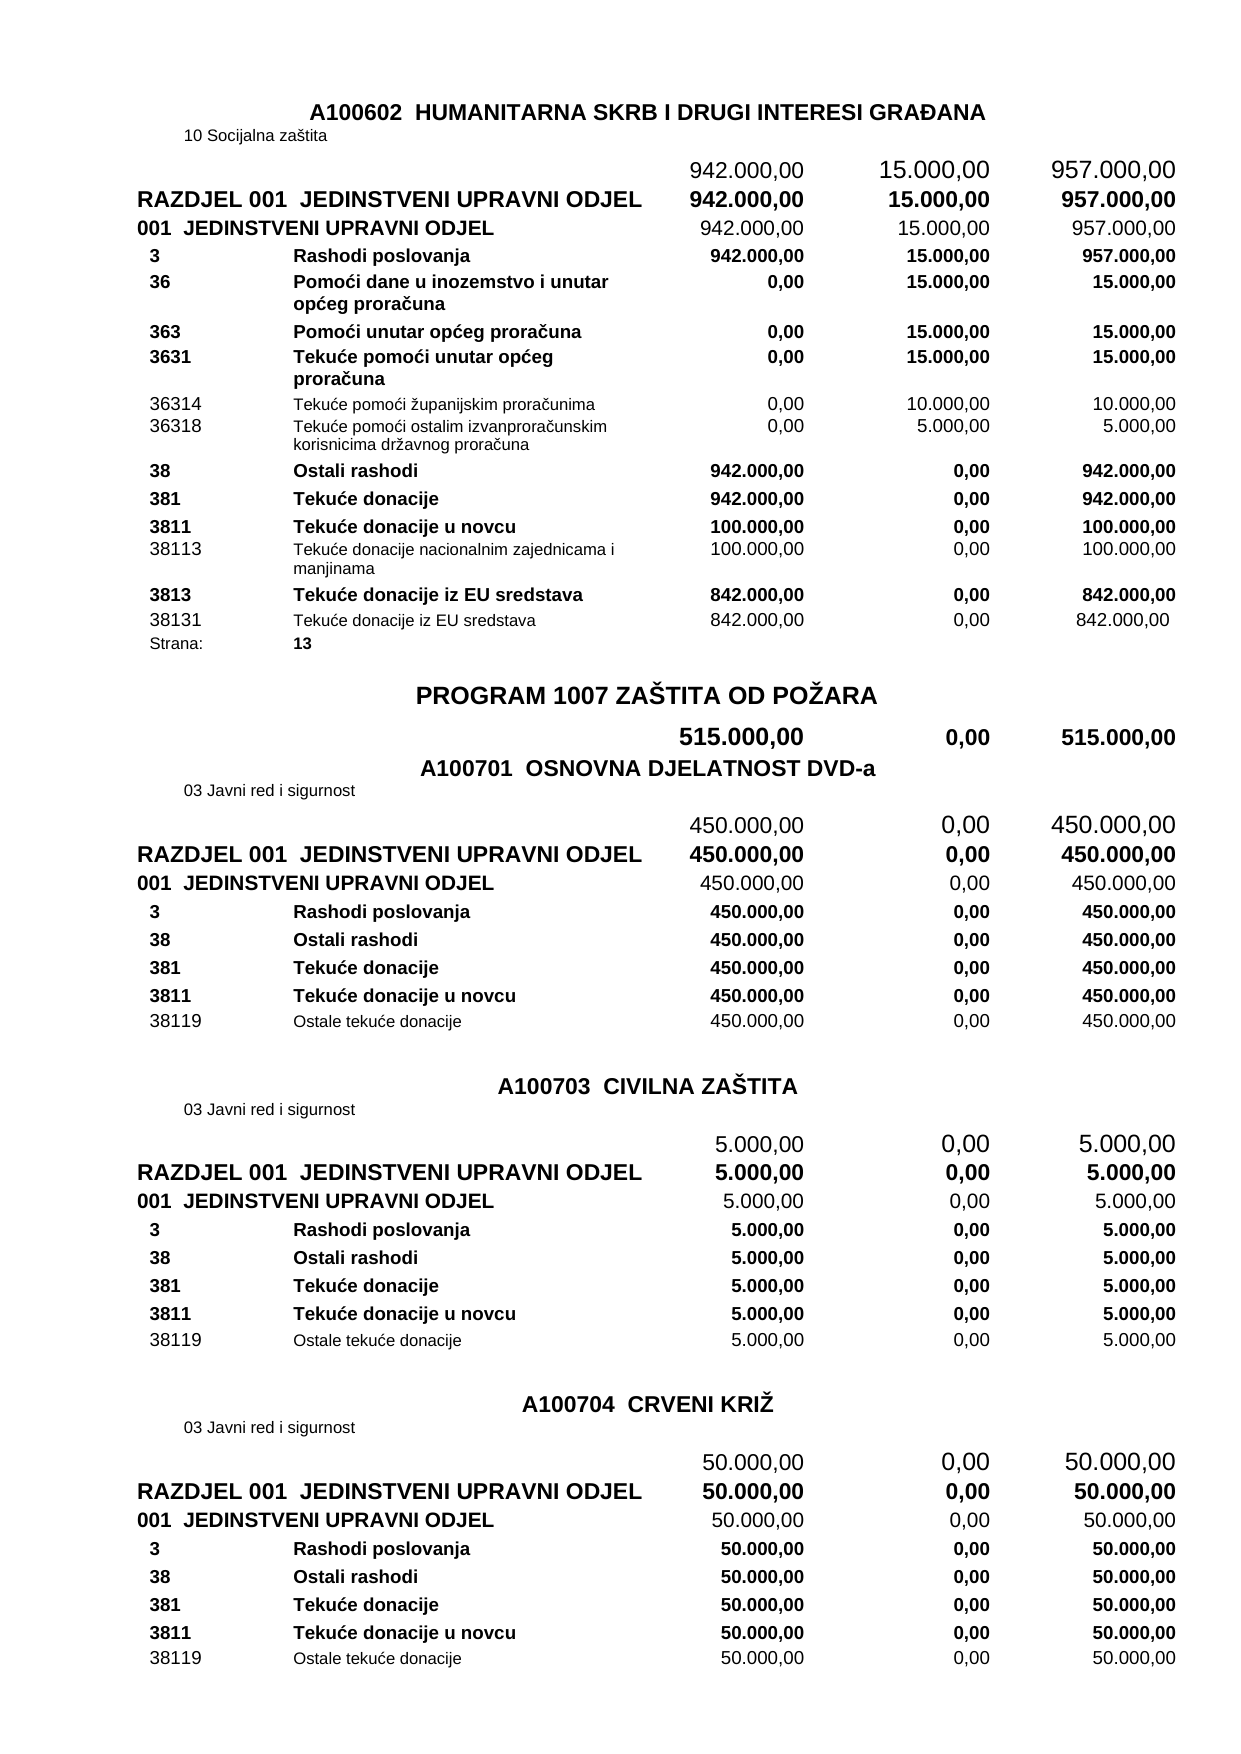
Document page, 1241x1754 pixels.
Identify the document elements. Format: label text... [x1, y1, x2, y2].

text 3 Rashodi poslovanja 5.000,00 0,00 5.000,00 [118, 1217, 1181, 1241]
text 3811 Tekuće donacije u novcu 50.000,00 0,00 50.000,00 [118, 1619, 1181, 1644]
text 001 JEDINSTVENI UPRAVNI ODJEL 5.000,00 0,00 5.000,00 [118, 1189, 1181, 1213]
text A100703 CIVILNA ZAŠTITA [118, 1073, 1181, 1100]
text 381 Tekuće donacije 942.000,00 0,00 942.000,00 [118, 486, 1181, 511]
text 3 Rashodi poslovanja 50.000,00 0,00 50.000,00 [118, 1535, 1181, 1560]
text 10 Socijalna zaštita [118, 126, 1181, 145]
text 3811 Tekuće donacije u novcu 5.000,00 0,00 5.000,00 [118, 1301, 1181, 1326]
text A100704 CRVENI KRIŽ [118, 1392, 1181, 1418]
text 3813 Tekuće donacije iz EU sredstava 842.000,00 0,00 842.000,00 [118, 581, 1181, 606]
text 03 Javni red i sigurnost [118, 781, 1181, 800]
text 38119 Ostale tekuće donacije 5.000,00 0,00 5.000,00 [118, 1327, 1181, 1351]
text 38 Ostali rashodi 450.000,00 0,00 450.000,00 [118, 926, 1181, 951]
text 38 Ostali rashodi 5.000,00 0,00 5.000,00 [118, 1245, 1181, 1269]
text 381 Tekuće donacije 450.000,00 0,00 450.000,00 [118, 954, 1181, 979]
text 942.000,00 15.000,00 957.000,00 [118, 156, 1181, 184]
text 03 Javni red i sigurnost [118, 1100, 1181, 1119]
text 3631 Tekuće pomoći unutar općeg 0,00 15.000,00 15.000,00 [118, 346, 1181, 368]
text 515.000,00 0,00 515.000,00 [118, 722, 1181, 751]
text 001 JEDINSTVENI UPRAVNI ODJEL 450.000,00 0,00 450.000,00 [118, 871, 1181, 895]
text korisnicima državnog proračuna [118, 436, 1181, 454]
text RAZDJEL 001 JEDINSTVENI UPRAVNI ODJEL 942.000,00 15.000,00 957.000,00 [118, 184, 1181, 213]
text 363 Pomoći unutar općeg proračuna 0,00 15.000,00 15.000,00 [118, 318, 1181, 343]
text RAZDJEL 001 JEDINSTVENI UPRAVNI ODJEL 50.000,00 0,00 50.000,00 [118, 1477, 1181, 1505]
text 38 Ostali rashodi 50.000,00 0,00 50.000,00 [118, 1563, 1181, 1588]
text A100701 OSNOVNA DJELATNOST DVD-a [118, 755, 1181, 781]
text 38113 Tekuće donacije nacionalnim zajednicama i 100.000,00 0,00 100.000,00 [118, 540, 1181, 559]
text 3811 Tekuće donacije u novcu 450.000,00 0,00 450.000,00 [118, 982, 1181, 1007]
text 381 Tekuće donacije 5.000,00 0,00 5.000,00 [118, 1273, 1181, 1298]
text 50.000,00 0,00 50.000,00 [118, 1448, 1181, 1476]
text 450.000,00 0,00 450.000,00 [118, 811, 1181, 839]
text općeg proračuna [118, 293, 1181, 315]
text 3811 Tekuće donacije u novcu 100.000,00 0,00 100.000,00 [118, 514, 1181, 539]
text 03 Javni red i sigurnost [118, 1418, 1181, 1437]
text 001 JEDINSTVENI UPRAVNI ODJEL 50.000,00 0,00 50.000,00 [118, 1508, 1181, 1532]
text 381 Tekuće donacije 50.000,00 0,00 50.000,00 [118, 1591, 1181, 1616]
text manjinama [118, 559, 1181, 578]
text 001 JEDINSTVENI UPRAVNI ODJEL 942.000,00 15.000,00 957.000,00 [118, 216, 1181, 240]
text 38 Ostali rashodi 942.000,00 0,00 942.000,00 [118, 458, 1181, 482]
text proračuna [118, 368, 1181, 390]
text 38119 Ostale tekuće donacije 450.000,00 0,00 450.000,00 [118, 1009, 1181, 1032]
text 5.000,00 0,00 5.000,00 [118, 1129, 1181, 1158]
text 3 Rashodi poslovanja 942.000,00 15.000,00 957.000,00 [118, 243, 1181, 268]
text PROGRAM 1007 ZAŠTITA OD POŽARA [118, 681, 1181, 710]
text 38131 Tekuće donacije iz EU sredstava 842.000,00 0,00 842.000,00 Strana: 13 [118, 608, 1181, 654]
text 36314 Tekuće pomoći županijskim proračunima 0,00 10.000,00 10.000,00 [118, 392, 1181, 415]
text A100602 HUMANITARNA SKRB I DRUGI INTERESI GRAĐANA [118, 99, 1181, 126]
text 36318 Tekuće pomoći ostalim izvanproračunskim 0,00 5.000,00 5.000,00 [118, 417, 1181, 436]
text 36 Pomoći dane u inozemstvo i unutar 0,00 15.000,00 15.000,00 [118, 271, 1181, 293]
text 3 Rashodi poslovanja 450.000,00 0,00 450.000,00 [118, 898, 1181, 923]
text RAZDJEL 001 JEDINSTVENI UPRAVNI ODJEL 450.000,00 0,00 450.000,00 [118, 840, 1181, 868]
text 38119 Ostale tekuće donacije 50.000,00 0,00 50.000,00 [118, 1646, 1181, 1669]
text RAZDJEL 001 JEDINSTVENI UPRAVNI ODJEL 5.000,00 0,00 5.000,00 [118, 1158, 1181, 1186]
